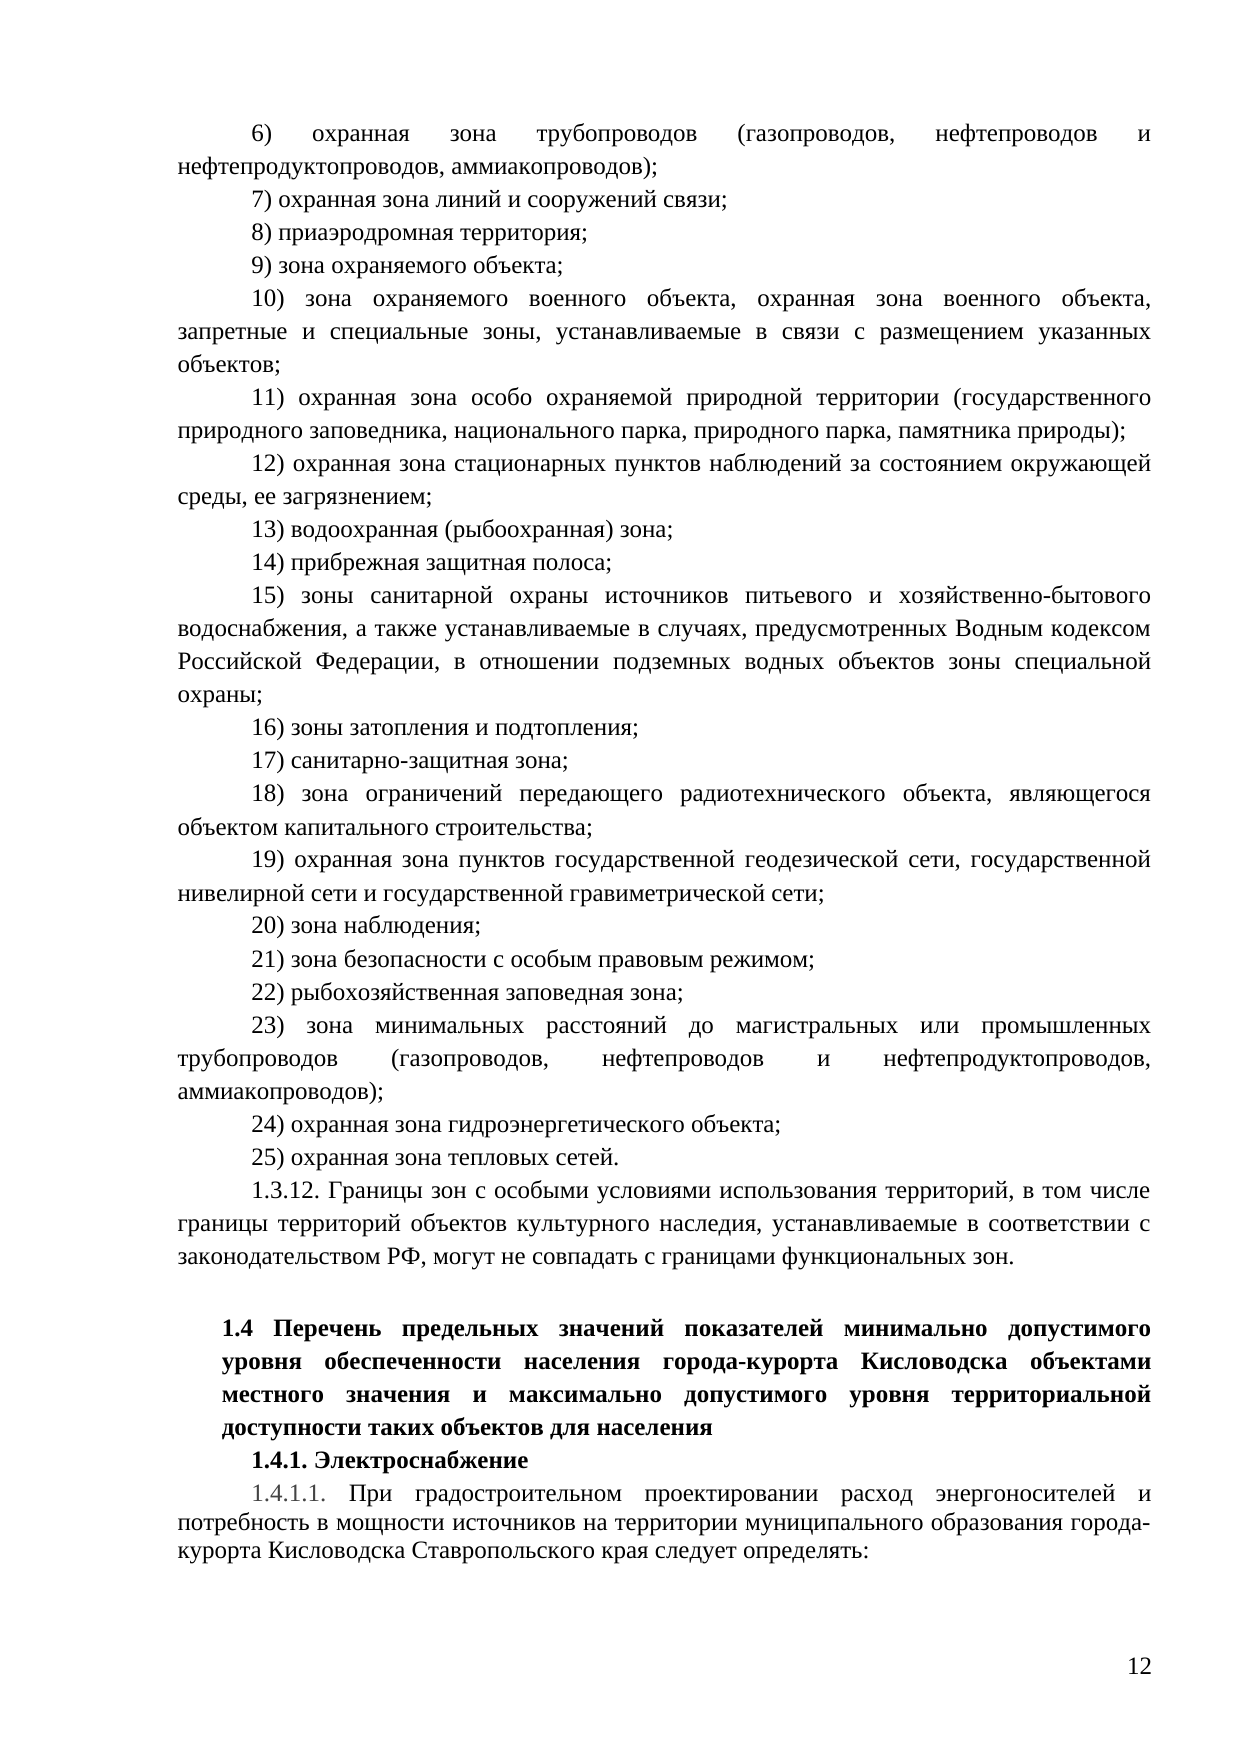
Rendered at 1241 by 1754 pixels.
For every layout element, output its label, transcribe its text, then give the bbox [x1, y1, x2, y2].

text 1.3.12. Границы зон с особыми условиями использования территорий, в том числе границы территорий объектов культурного наследия, устанавливаемые в соответствии с законодательством РФ, могут не совпадать с границами функциональных зон. [177, 1175, 1152, 1269]
text 14) прибрежная защитная полоса; [177, 547, 1152, 576]
text 6) охранная зона трубопроводов (газопроводов, нефтепроводов и нефтепродуктопроводов, аммиакопроводов); [177, 118, 1152, 180]
text 1.4 Перечень предельных значений показателей минимально допустимого уровня обеспеченности населения города-курорта Кисловодска объектами местного значения и максимально допустимого уровня территориальной доступности таких объектов для населения [222, 1313, 1152, 1441]
text 1.4.1. Электроснабжение [177, 1445, 1152, 1474]
text 9) зона охраняемого объекта; [177, 250, 1152, 279]
text 15) зоны санитарной охраны источников питьевого и хозяйственно-бытового водоснабжения, а также устанавливаемые в случаях, предусмотренных Водным кодексом Российской Федерации, в отношении подземных водных объектов зоны специальной охраны; [177, 580, 1152, 708]
text 11) охранная зона особо охраняемой природной территории (государственного природного заповедника, национального парка, природного парка, памятника природы); [177, 382, 1152, 444]
text 20) зона наблюдения; [177, 911, 1152, 939]
text 13) водоохранная (рыбоохранная) зона; [177, 514, 1152, 543]
text 18) зона ограничений передающего радиотехнического объекта, являющегося объектом капитального строительства; [177, 778, 1152, 840]
text 25) охранная зона тепловых сетей. [177, 1142, 1152, 1171]
text 21) зона безопасности с особым правовым режимом; [177, 944, 1152, 972]
text 16) зоны затопления и подтопления; [177, 712, 1152, 741]
text 19) охранная зона пунктов государственной геодезической сети, государственной нивелирной сети и государственной гравиметрической сети; [177, 844, 1152, 906]
text 10) зона охраняемого военного объекта, охранная зона военного объекта, запретные и специальные зоны, устанавливаемые в связи с размещением указанных объектов; [177, 283, 1152, 378]
text 12) охранная зона стационарных пунктов наблюдений за состоянием окружающей среды, ее загрязнением; [177, 448, 1152, 510]
text 22) рыбохозяйственная заповедная зона; [177, 977, 1152, 1005]
text 23) зона минимальных расстояний до магистральных или промышленных трубопроводов (газопроводов, нефтепроводов и нефтепродуктопроводов, аммиакопроводов); [177, 1010, 1152, 1104]
text 17) санитарно-защитная зона; [177, 746, 1152, 774]
text 8) приаэродромная территория; [177, 217, 1152, 246]
text 24) охранная зона гидроэнергетического объекта; [177, 1109, 1152, 1137]
text 1.4.1.1. При градостроительном проектировании расход энергоносителей и потребность в мощности источников на территории муниципального образования города-курорта Кисловодска Ставропольского края следует определять: [177, 1478, 1152, 1564]
text 7) охранная зона линий и сооружений связи; [177, 184, 1152, 213]
